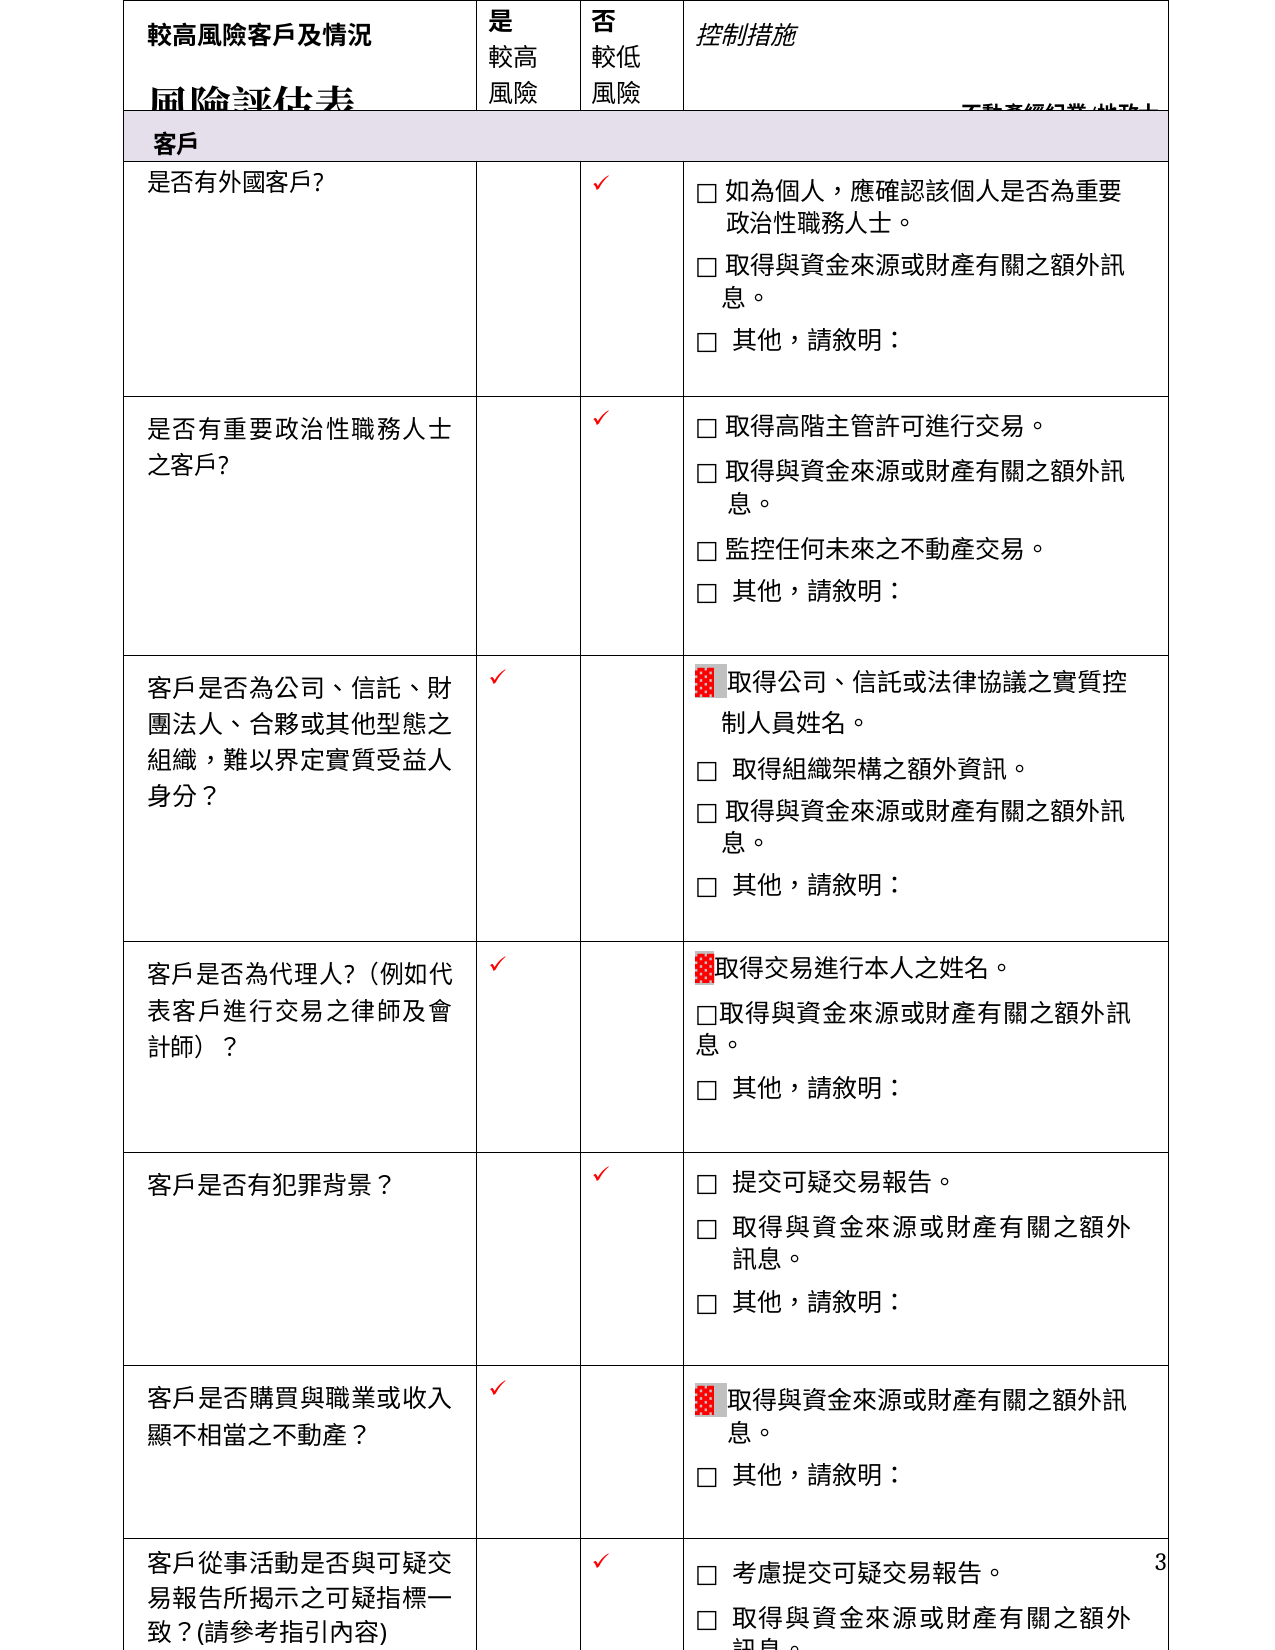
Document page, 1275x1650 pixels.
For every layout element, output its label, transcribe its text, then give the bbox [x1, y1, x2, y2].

table_cell ▓ 取得公司、信託或法律協議之實質控 制人員姓名。 取得組織架構之額外資訊。 □ 取得與資金來源或財產有關之額外訊 息。 其他，請敘明： [684, 656, 1168, 941]
table_cell [581, 162, 683, 396]
table_cell [581, 1366, 683, 1538]
table_cell 考慮提交可疑交易報告。 取得與資金來源或財產有關之額外訊息。 其他，請敘明： [684, 1539, 1168, 1650]
table_cell [477, 1539, 580, 1650]
table_cell [477, 656, 580, 941]
table_cell 客戶是否為代理人?（例如代表客戶進行交易之律師及會計師）？ [124, 942, 476, 1152]
table_header 是 較高 風險 [477, 1, 580, 110]
table_cell [477, 162, 580, 396]
table_cell [581, 1539, 683, 1650]
table_cell [477, 1366, 580, 1538]
table_header 否 較低風險 [581, 1, 683, 110]
table_cell ▓取得交易進行本人之姓名。 □取得與資金來源或財產有關之額外訊息。 其他，請敘明： [684, 942, 1168, 1152]
table_cell □ 取得高階主管許可進行交易。 □ 取得與資金來源或財產有關之額外訊 息。 □ 監控任何未來之不動產交易。 其他，請敘明： [684, 397, 1168, 654]
table_cell [581, 656, 683, 941]
table_cell [581, 1153, 683, 1365]
table_header 較高風險客戶及情況 [124, 1, 476, 110]
table_cell 是否有重要政治性職務人士之客戶? [124, 397, 476, 654]
table_cell 客戶是否為公司、信託、財團法人、合夥或其他型態之組織，難以界定實質受益人身分？ [124, 656, 476, 941]
table_cell [477, 397, 580, 654]
table_cell [477, 942, 580, 1152]
table_cell [581, 942, 683, 1152]
table_cell 客戶從事活動是否與可疑交易報告所揭示之可疑指標一致？(請參考指引內容) [124, 1539, 476, 1650]
table_cell 提交可疑交易報告。 取得與資金來源或財產有關之額外訊息。 其他，請敘明： [684, 1153, 1168, 1365]
table_header 控制措施 [684, 1, 1168, 110]
table_cell 客戶是否購買與職業或收入顯不相當之不動產？ [124, 1366, 476, 1538]
table_cell [581, 397, 683, 654]
table_cell ▓ 取得與資金來源或財產有關之額外訊 息。 其他，請敘明： [684, 1366, 1168, 1538]
table_cell 客戶是否有犯罪背景？ [124, 1153, 476, 1365]
table_cell □ 如為個人，應確認該個人是否為重要 政治性職務人士。 □ 取得與資金來源或財產有關之額外訊 息。 其他，請敘明： [684, 162, 1168, 396]
table_cell [477, 1153, 580, 1365]
table_cell 是否有外國客戶? [124, 162, 476, 396]
table_cell 客戶 [124, 111, 1168, 161]
